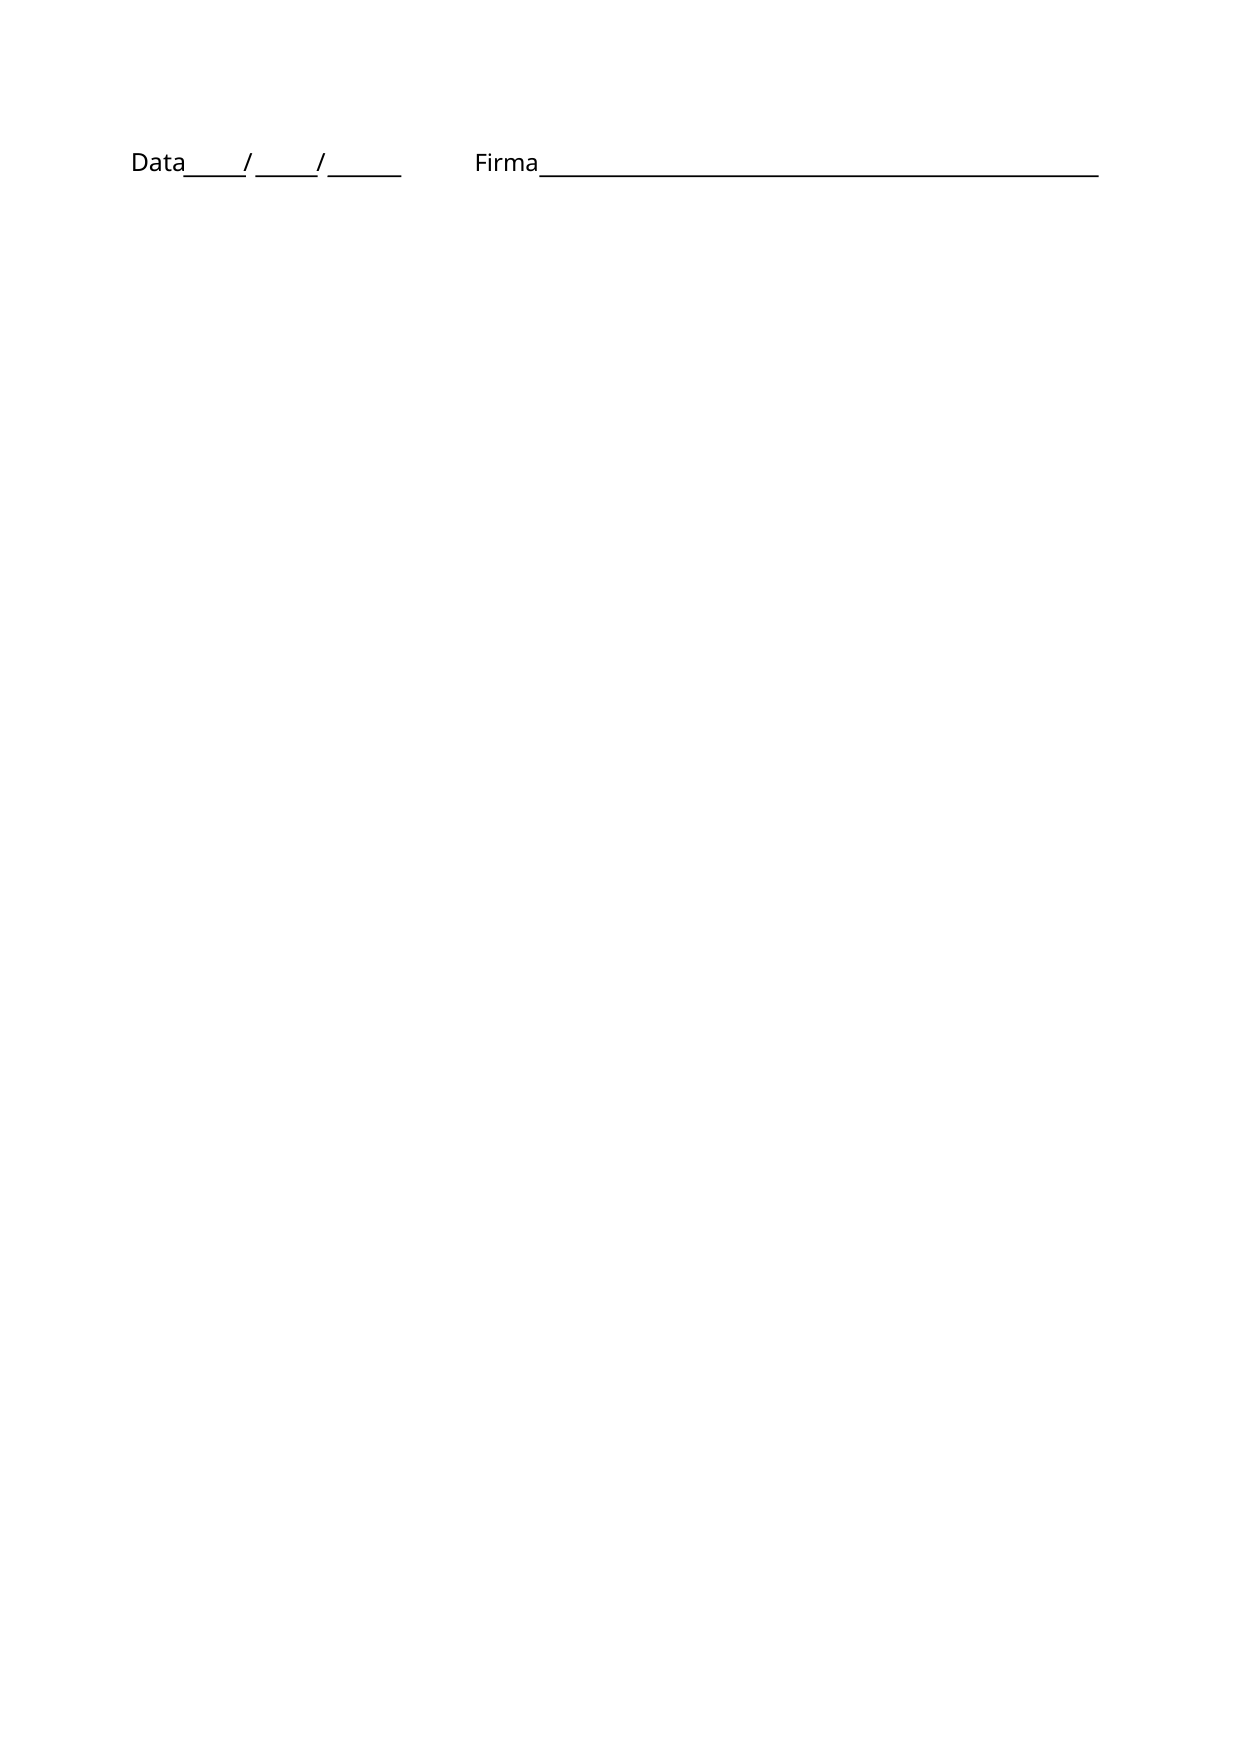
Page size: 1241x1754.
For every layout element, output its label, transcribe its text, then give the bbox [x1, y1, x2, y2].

text Data / / Firma [131, 145, 1122, 179]
